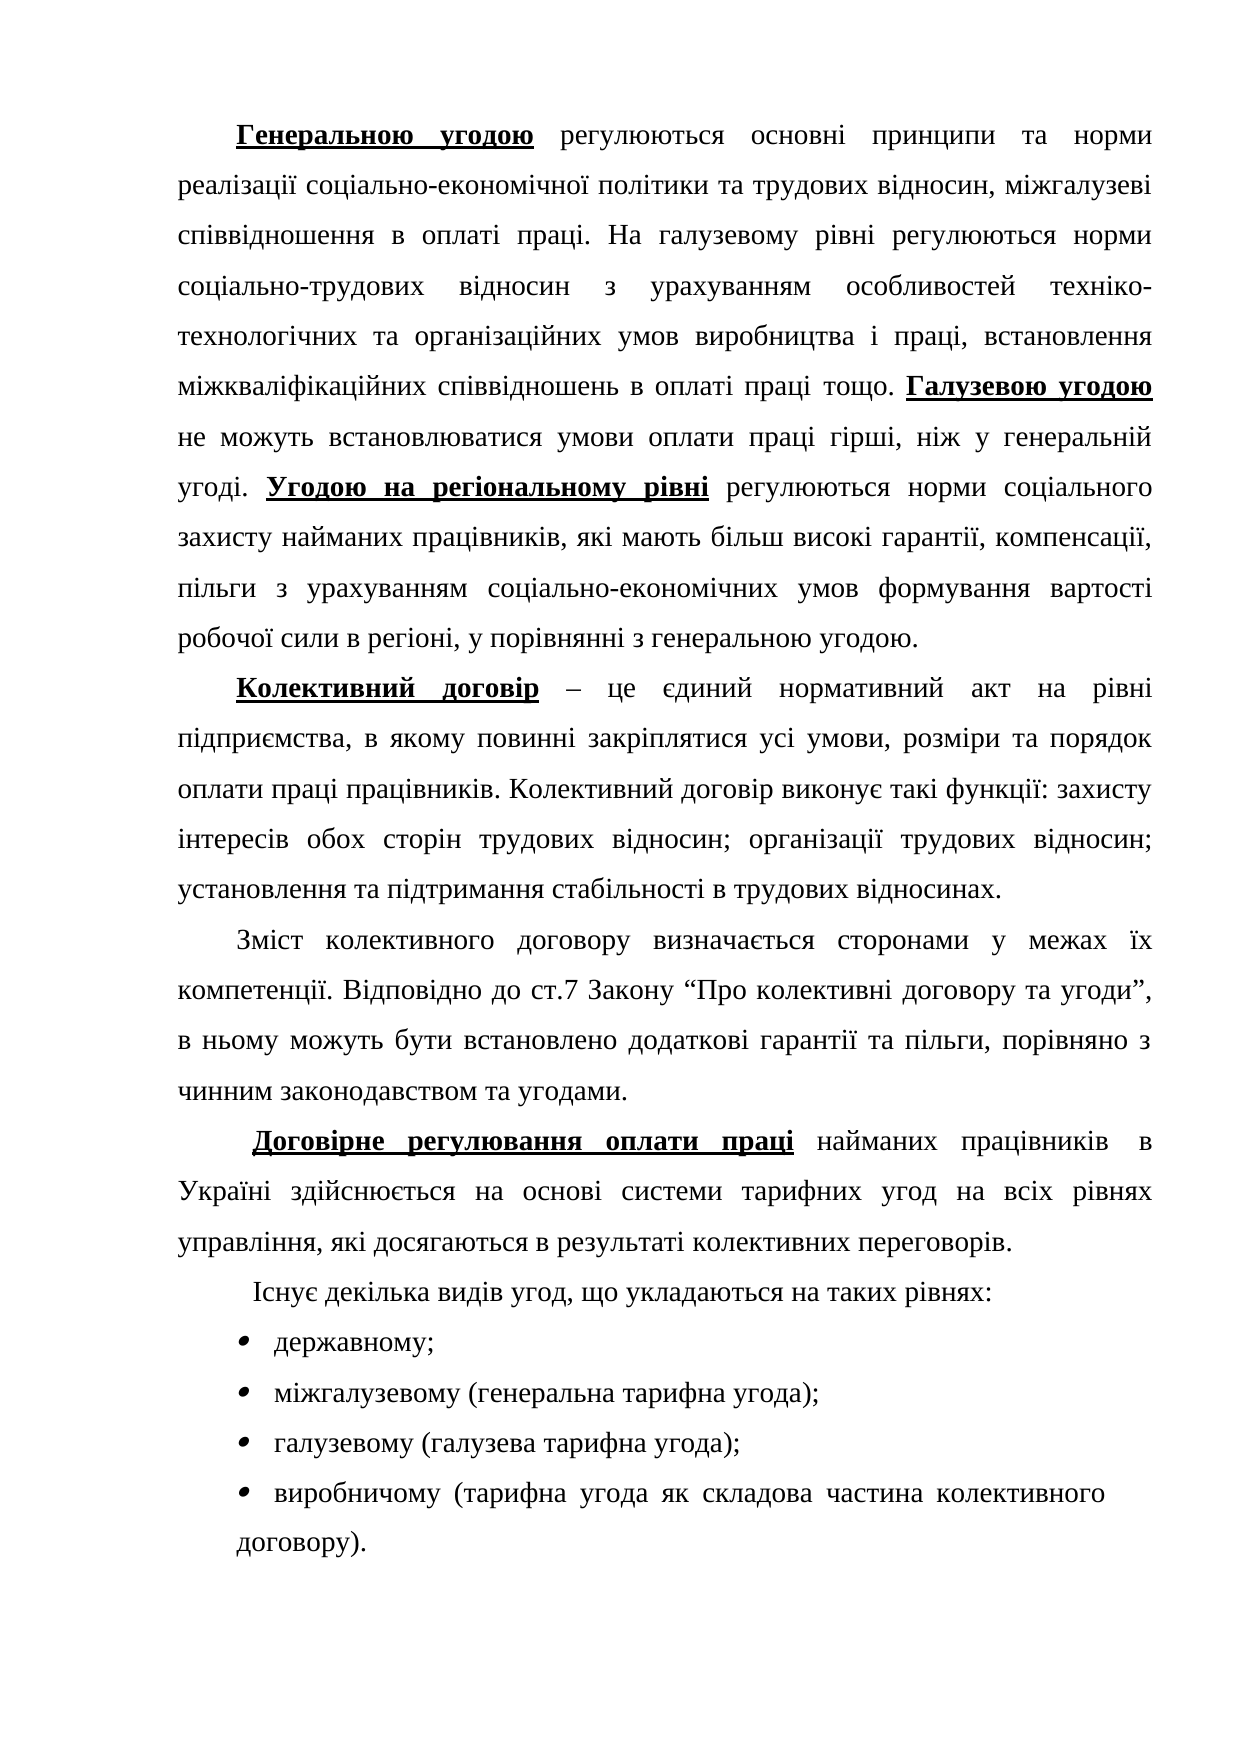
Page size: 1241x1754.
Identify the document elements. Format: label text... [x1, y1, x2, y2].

list галузевому (галузева тарифна угода); [236, 1425, 1240, 1459]
text Колективний договір – це єдиний нормативний акт на рівні підприємства, в якому повинні закріплятися усі умови, розміри та порядок оплати праці працівників. Колективний договір виконує такі функції: захисту інтересів обох сторін трудових відносин; організації трудових відносин; установлення та підтримання стабільності в трудових відносинах. [177, 670, 1153, 905]
list міжгалузевому (генеральна тарифна угода); [236, 1375, 1240, 1408]
text Договірне регулювання оплати праці найманих працівників в Україні здійснюється на основі системи тарифних угод на всіх рівнях управління, які досягаються в результаті колективних переговорів. [177, 1123, 1152, 1257]
text Зміст колективного договору визначається сторонами у межах їх компетенції. Відповідно до ст.7 Закону “Про колективні договору та угоди”, в ньому можуть бути встановлено додаткові гарантії та пільги, порівняно з чинним законодавством та угодами. [177, 922, 1153, 1106]
list державному; [236, 1324, 1240, 1358]
list виробничому (тарифна угода як складова частина колективного договору). [236, 1475, 1152, 1558]
text Генеральною угодою регулюються основні принципи та норми реалізації соціально-економічної політики та трудових відносин, міжгалузеві співвідношення в оплаті праці. На галузевому рівні регулюються норми соціально-трудових відносин з урахуванням особливостей техніко- технологічних та організаційних умов виробництва і праці, встановлення міжкваліфікаційних співвідношень в оплаті праці тощо. Галузевою угодою не можуть встановлюватися умови оплати праці гірші, ніж у генеральній угоді. Угодою на регіональному рівні регулюються норми соціального захисту найманих працівників, які мають більш високі гарантії, компенсації, пільги з урахуванням соціально-економічних умов формування вартості робочої сили в регіоні, у порівнянні з генеральною угодою. [177, 117, 1153, 653]
text Існує декілька видів угод, що укладаються на таких рівнях: [252, 1274, 1240, 1308]
